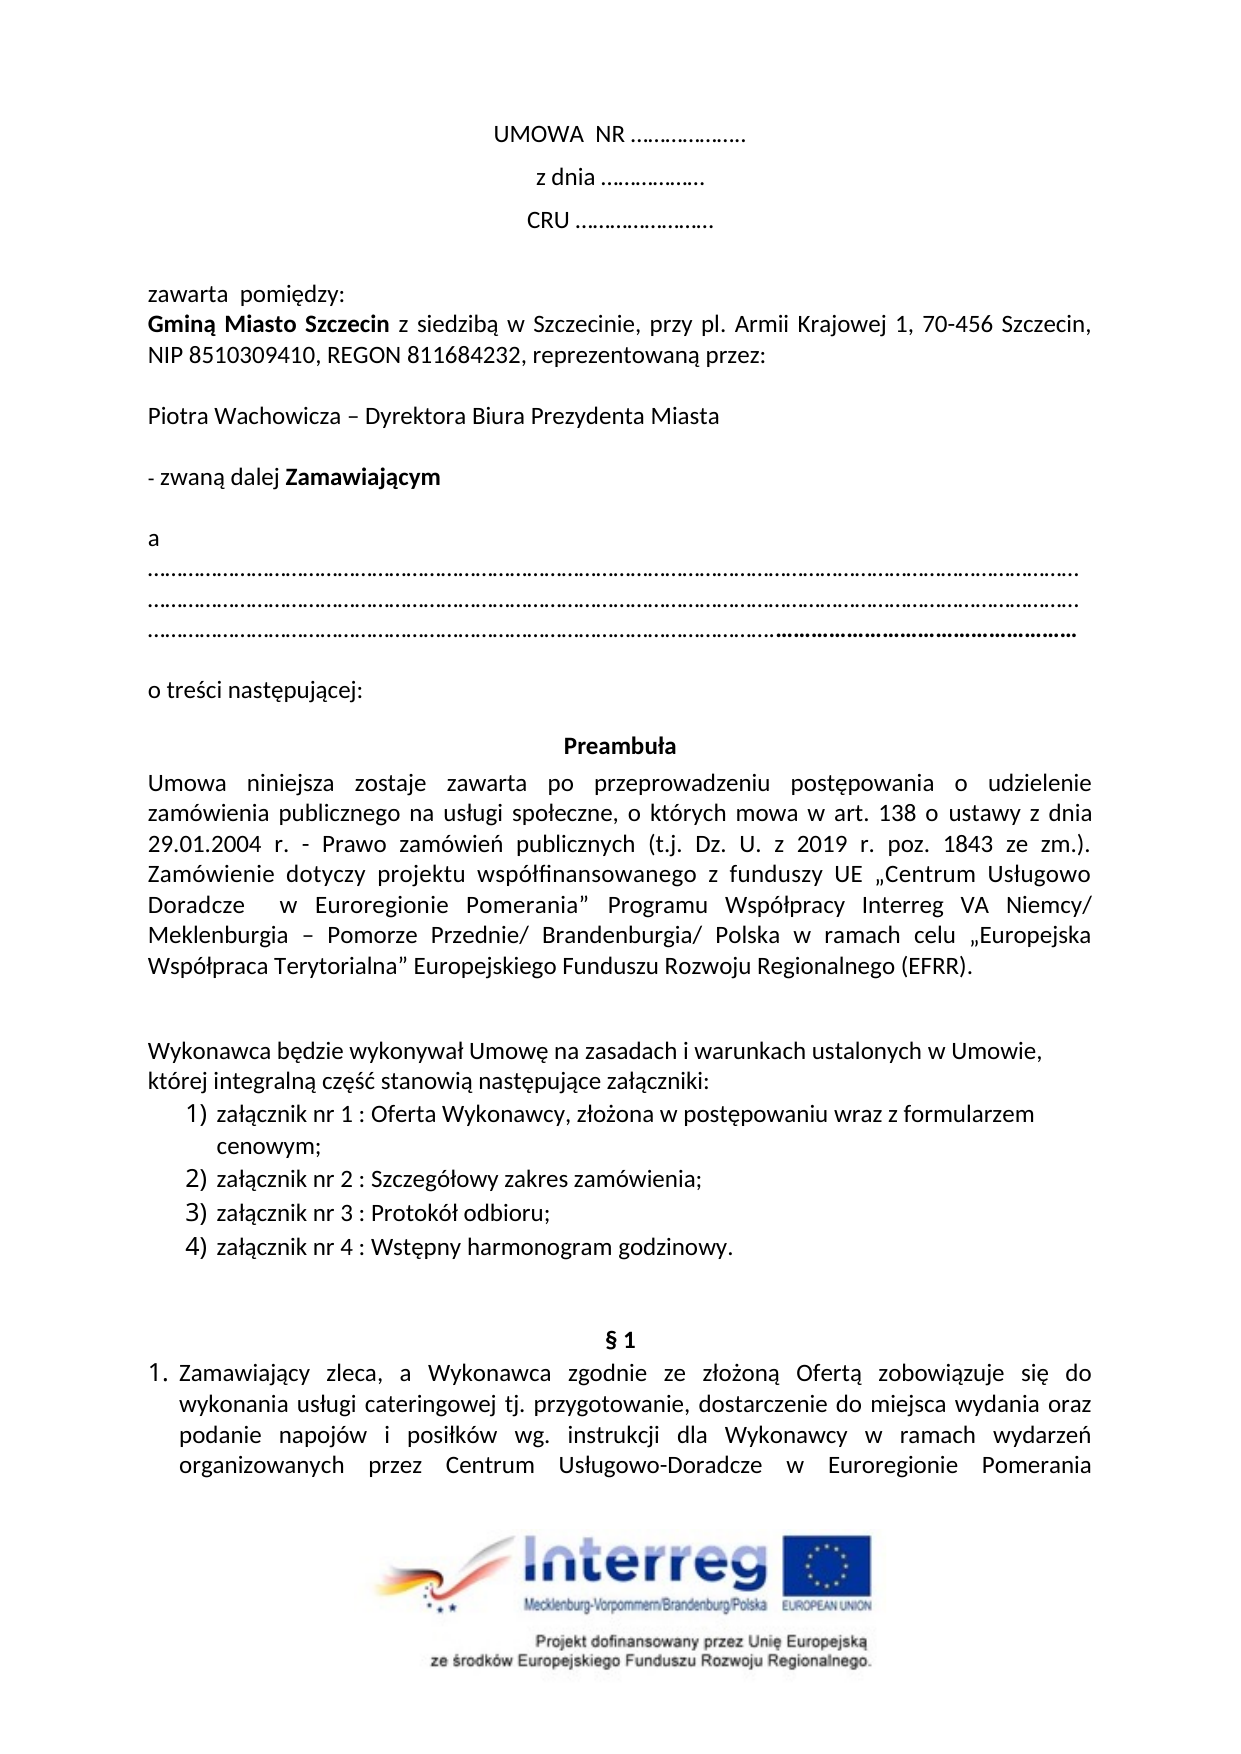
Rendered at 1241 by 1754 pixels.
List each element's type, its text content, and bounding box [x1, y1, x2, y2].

list zwaną dalej Zamawiającym [148, 461, 1093, 491]
subtitle z dnia ……………… [148, 161, 1093, 192]
text ……………………………………………………………………………………………………………………………………………………………………………………………………………………………………………………………………………………………………………………………………………………………………………………………….…………………………………………… [148, 552, 1093, 644]
text § 1 [148, 1324, 1093, 1354]
text a [148, 522, 1093, 552]
text Wykonawca będzie wykonywał Umowę na zasadach i warunkach ustalonych w Umowie, której integralną część stanowią następujące załączniki: [148, 1035, 1093, 1096]
text Piotra Wachowicza – Dyrektora Biura Prezydenta Miasta [148, 400, 1093, 430]
picture [353, 1529, 887, 1684]
list załącznik nr 2 : Szczegółowy zakres zamówienia; [185, 1161, 1093, 1195]
text o treści następującej: [148, 674, 1093, 705]
text Umowa niniejsza zostaje zawarta po przeprowadzeniu postępowania o udzielenie zamówienia publicznego na usługi społeczne, o których mowa w art. 138 o ustawy z dnia 29.01.2004 r. - Prawo zamówień publicznych (t.j. Dz. U. z 2019 r. poz. 1843 ze zm.). Zamówienie dotyczy projektu współfinansowanego z funduszy UE „Centrum Usługowo Doradcze w Euroregionie Pomerania” Programu Współpracy Interreg VA Niemcy/ Meklenburgia – Pomorze Przednie/ Brandenburgia/ Polska w ramach celu „Europejska Współpraca Terytorialna” Europejskiego Funduszu Rozwoju Regionalnego (EFRR). [148, 767, 1093, 980]
text zawarta pomiędzy: [148, 278, 1093, 308]
list załącznik nr 3 : Protokół odbioru; [185, 1195, 1093, 1229]
subtitle UMOWA NR ……………….. [148, 118, 1093, 149]
text Gminą Miasto Szczecin z siedzibą w Szczecinie, przy pl. Armii Krajowej 1, 70-456 Szczecin, NIP 8510309410, REGON 811684232, reprezentowaną przez: [148, 308, 1093, 369]
subtitle CRU …………………… [148, 204, 1093, 235]
list załącznik nr 4 : Wstępny harmonogram godzinowy. [185, 1229, 1093, 1263]
subtitle Preambuła [148, 730, 1093, 761]
list załącznik nr 1 : Oferta Wykonawcy, złożona w postępowaniu wraz z formularzem cenowym; [185, 1096, 1093, 1161]
